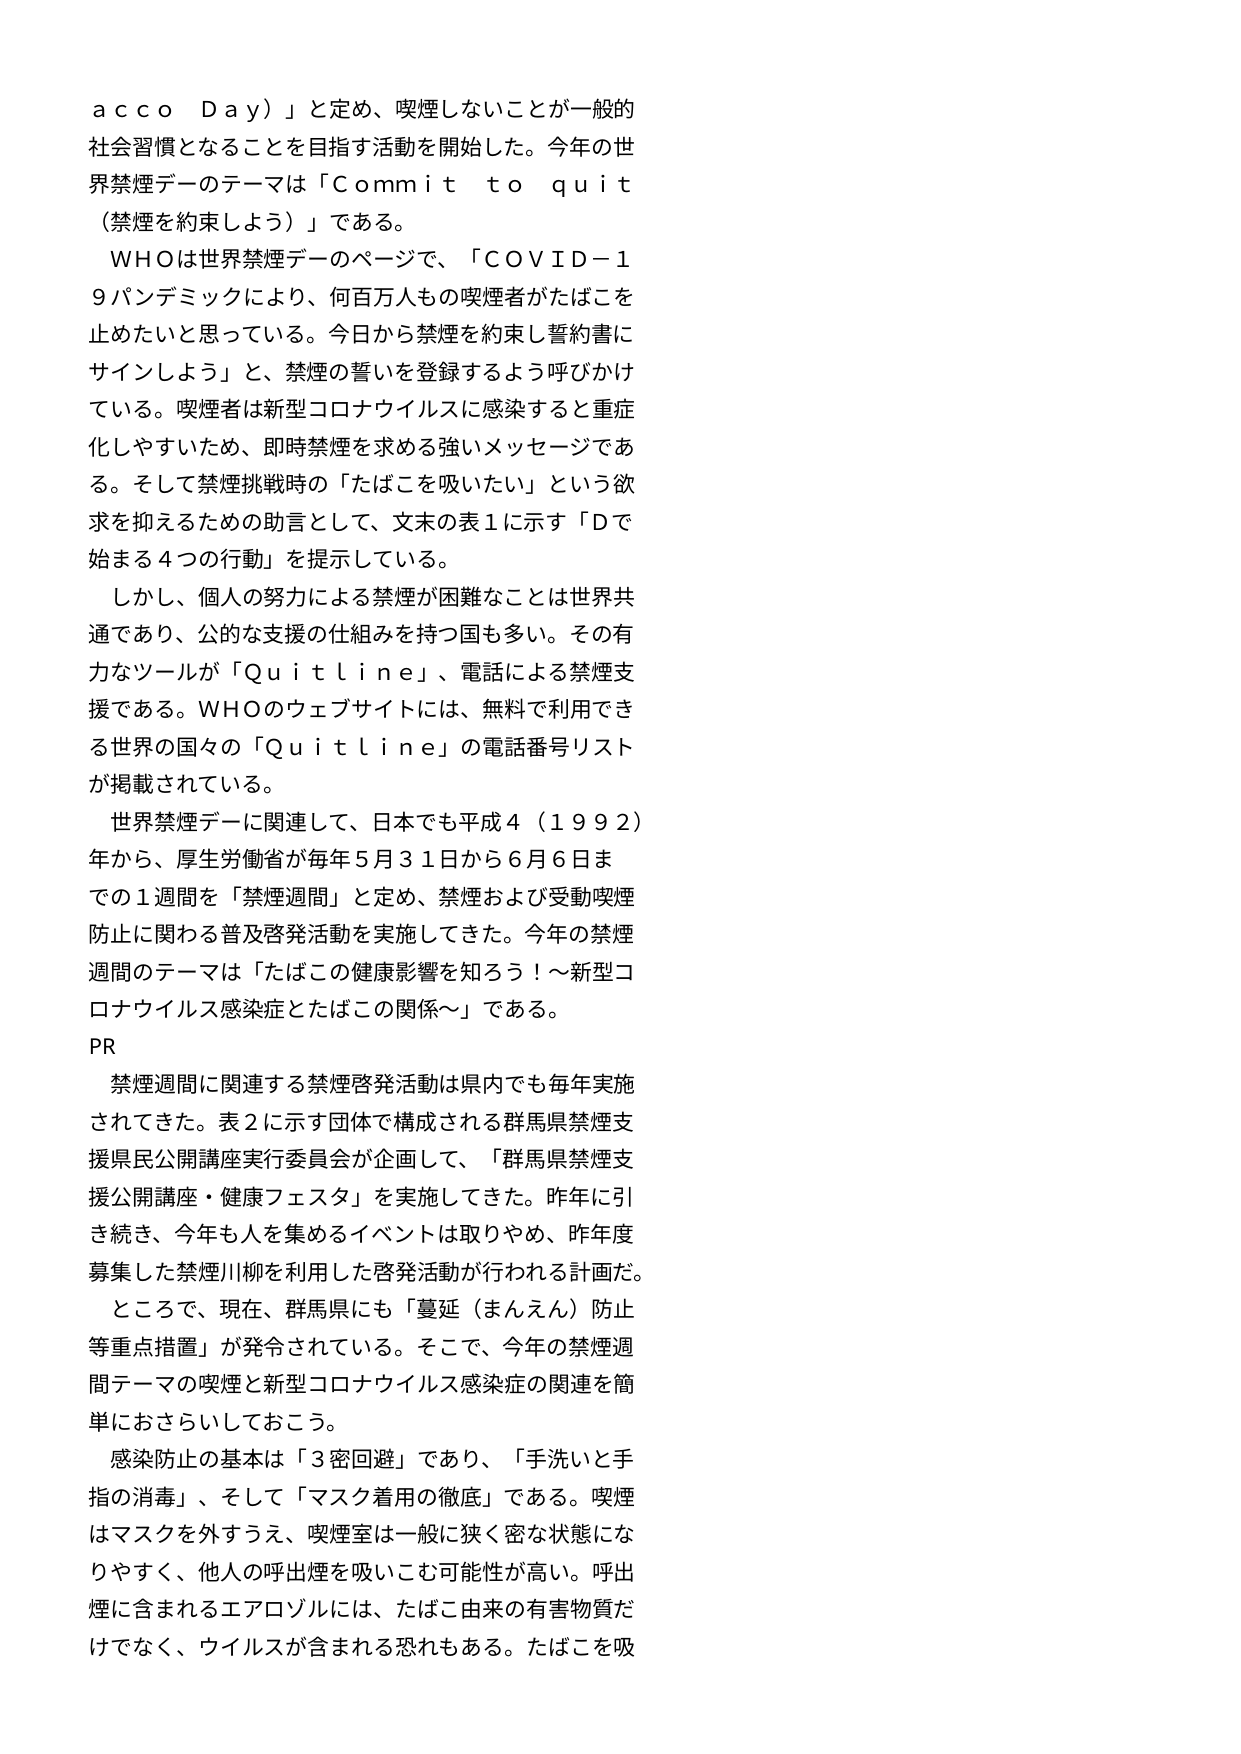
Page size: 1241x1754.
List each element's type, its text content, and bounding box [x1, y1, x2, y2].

text （禁煙を約束しよう）」である。 [89, 202, 1152, 239]
text 単におさらいしておこう。 [89, 1402, 1152, 1439]
text 求を抑えるための助言として、文末の表１に示す「Ｄで [89, 502, 1152, 539]
text る。そして禁煙挑戦時の「たばこを吸いたい」という欲 [89, 464, 1152, 502]
text 指の消毒」、そして「マスク着用の徹底」である。喫煙 [89, 1477, 1152, 1514]
text けでなく、ウイルスが含まれる恐れもある。たばこを吸 [89, 1627, 1152, 1664]
text 始まる４つの行動」を提示している。 [89, 539, 1152, 577]
text 止めたいと思っている。今日から禁煙を約束し誓約書に [89, 314, 1152, 352]
text 化しやすいため、即時禁煙を求める強いメッセージであ [89, 427, 1152, 464]
text 募集した禁煙川柳を利用した啓発活動が行われる計画だ。 [89, 1252, 1152, 1289]
text PR [89, 1027, 1152, 1064]
text ている。喫煙者は新型コロナウイルスに感染すると重症 [89, 389, 1152, 427]
text き続き、今年も人を集めるイベントは取りやめ、昨年度 [89, 1214, 1152, 1252]
text ところで、現在、群馬県にも「蔓延（まんえん）防止 [89, 1289, 1152, 1327]
text 禁煙週間に関連する禁煙啓発活動は県内でも毎年実施 [89, 1064, 1152, 1102]
text 援公開講座・健康フェスタ」を実施してきた。昨年に引 [89, 1177, 1152, 1214]
text 年から、厚生労働省が毎年５月３１日から６月６日ま [89, 839, 1152, 877]
text ロナウイルス感染症とたばこの関係～」である。 [89, 989, 1152, 1027]
text が掲載されている。 [89, 764, 1152, 802]
text りやすく、他人の呼出煙を吸いこむ可能性が高い。呼出 [89, 1552, 1152, 1589]
text 防止に関わる普及啓発活動を実施してきた。今年の禁煙 [89, 914, 1152, 952]
text ＷＨＯは世界禁煙デーのページで、「ＣＯＶＩＤ－１ [89, 239, 1152, 277]
text 感染防止の基本は「３密回避」であり、「手洗いと手 [89, 1439, 1152, 1477]
text ａｃｃｏ Ｄａｙ）」と定め、喫煙しないことが一般的 [89, 89, 1152, 127]
text 等重点措置」が発令されている。そこで、今年の禁煙週 [89, 1327, 1152, 1364]
text る世界の国々の「Ｑｕｉｔｌｉｎｅ」の電話番号リスト [89, 727, 1152, 764]
text されてきた。表２に示す団体で構成される群馬県禁煙支 [89, 1102, 1152, 1139]
text ９パンデミックにより、何百万人もの喫煙者がたばこを [89, 277, 1152, 314]
text 煙に含まれるエアロゾルには、たばこ由来の有害物質だ [89, 1589, 1152, 1627]
text での１週間を「禁煙週間」と定め、禁煙および受動喫煙 [89, 877, 1152, 914]
text 力なツールが「Ｑｕｉｔｌｉｎｅ」、電話による禁煙支 [89, 652, 1152, 689]
text はマスクを外すうえ、喫煙室は一般に狭く密な状態にな [89, 1514, 1152, 1552]
text 世界禁煙デーに関連して、日本でも平成４（１９９２） [89, 802, 1152, 839]
text 社会習慣となることを目指す活動を開始した。今年の世 [89, 127, 1152, 164]
text 週間のテーマは「たばこの健康影響を知ろう！～新型コ [89, 952, 1152, 989]
text しかし、個人の努力による禁煙が困難なことは世界共 [89, 577, 1152, 614]
text 援県民公開講座実行委員会が企画して、「群馬県禁煙支 [89, 1139, 1152, 1177]
text 援である。ＷＨＯのウェブサイトには、無料で利用でき [89, 689, 1152, 727]
text 間テーマの喫煙と新型コロナウイルス感染症の関連を簡 [89, 1364, 1152, 1402]
text 通であり、公的な支援の仕組みを持つ国も多い。その有 [89, 614, 1152, 652]
text サインしよう」と、禁煙の誓いを登録するよう呼びかけ [89, 352, 1152, 389]
text 界禁煙デーのテーマは「Ｃｏｍｍｉｔ ｔｏ ｑｕｉｔ [89, 164, 1152, 202]
